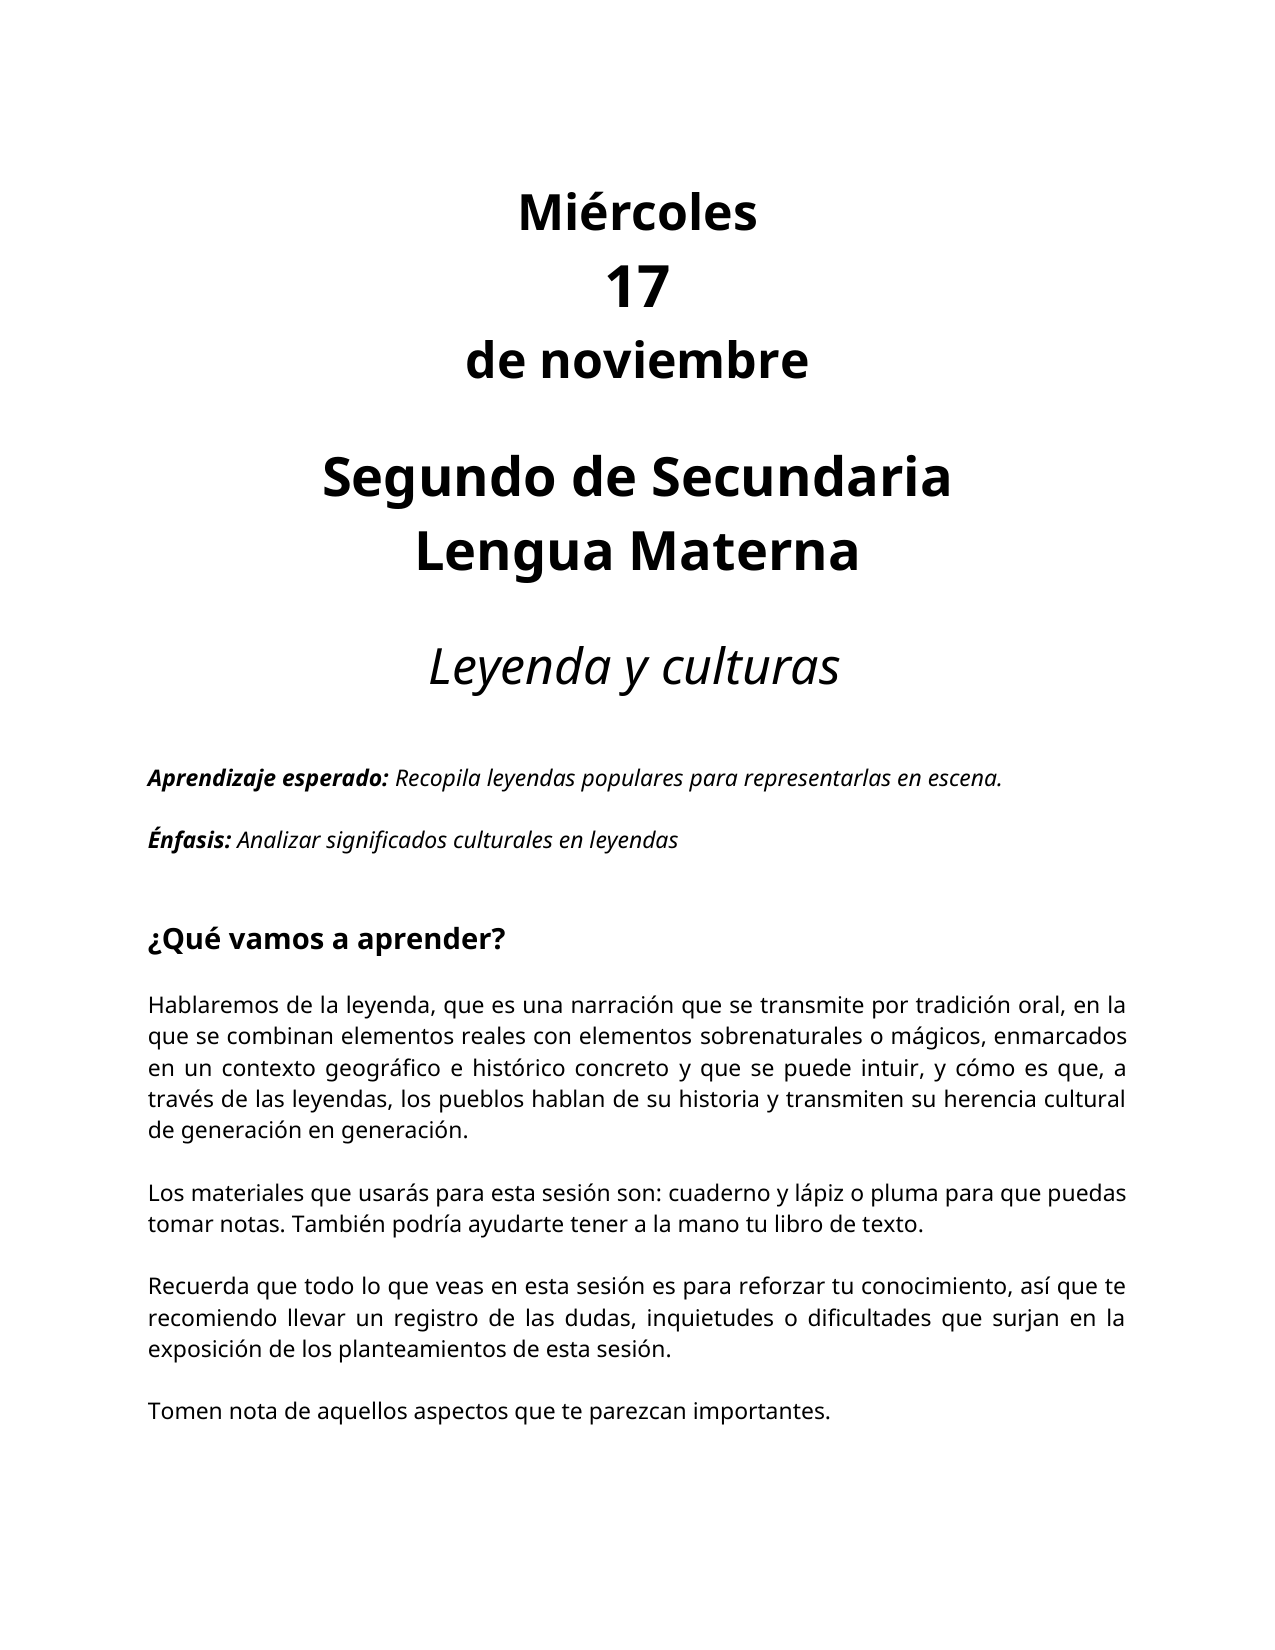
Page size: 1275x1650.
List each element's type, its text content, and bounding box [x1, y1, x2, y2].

text Hablaremos de la leyenda, que es una narración que se transmite por tradición oral, en la que se combinan elementos reales con elementos sobrenaturales o mágicos, enmarcados en un contexto geográfico e histórico concreto y que se puede intuir, y cómo es que, a través de las leyendas, los pueblos hablan de su historia y transmiten su herencia cultural de generación en generación. [148, 989, 1127, 1145]
text Énfasis: Analizar significados culturales en leyendas [148, 824, 1127, 856]
text 17 [148, 245, 1127, 325]
text Aprendizaje esperado: Recopila leyendas populares para representarlas en escena. [148, 762, 1127, 793]
text Tomen nota de aquellos aspectos que te parezcan importantes. [148, 1395, 1127, 1427]
text Segundo de Secundaria [148, 438, 1127, 512]
text Lengua Materna [148, 512, 1127, 586]
text Los materiales que usarás para esta sesión son: cuaderno y lápiz o pluma para que puedas tomar notas. También podría ayudarte tener a la mano tu libro de texto. [148, 1177, 1127, 1239]
text ¿Qué vamos a aprender? [148, 918, 1127, 958]
text Recuerda que todo lo que veas en esta sesión es para reforzar tu conocimiento, así que te recomiendo llevar un registro de las dudas, inquietudes o dificultades que surjan en la exposición de los planteamientos de esta sesión. [148, 1270, 1127, 1364]
text Leyenda y culturas [148, 631, 1127, 699]
text de noviembre [148, 325, 1127, 393]
text Miércoles [148, 177, 1127, 245]
